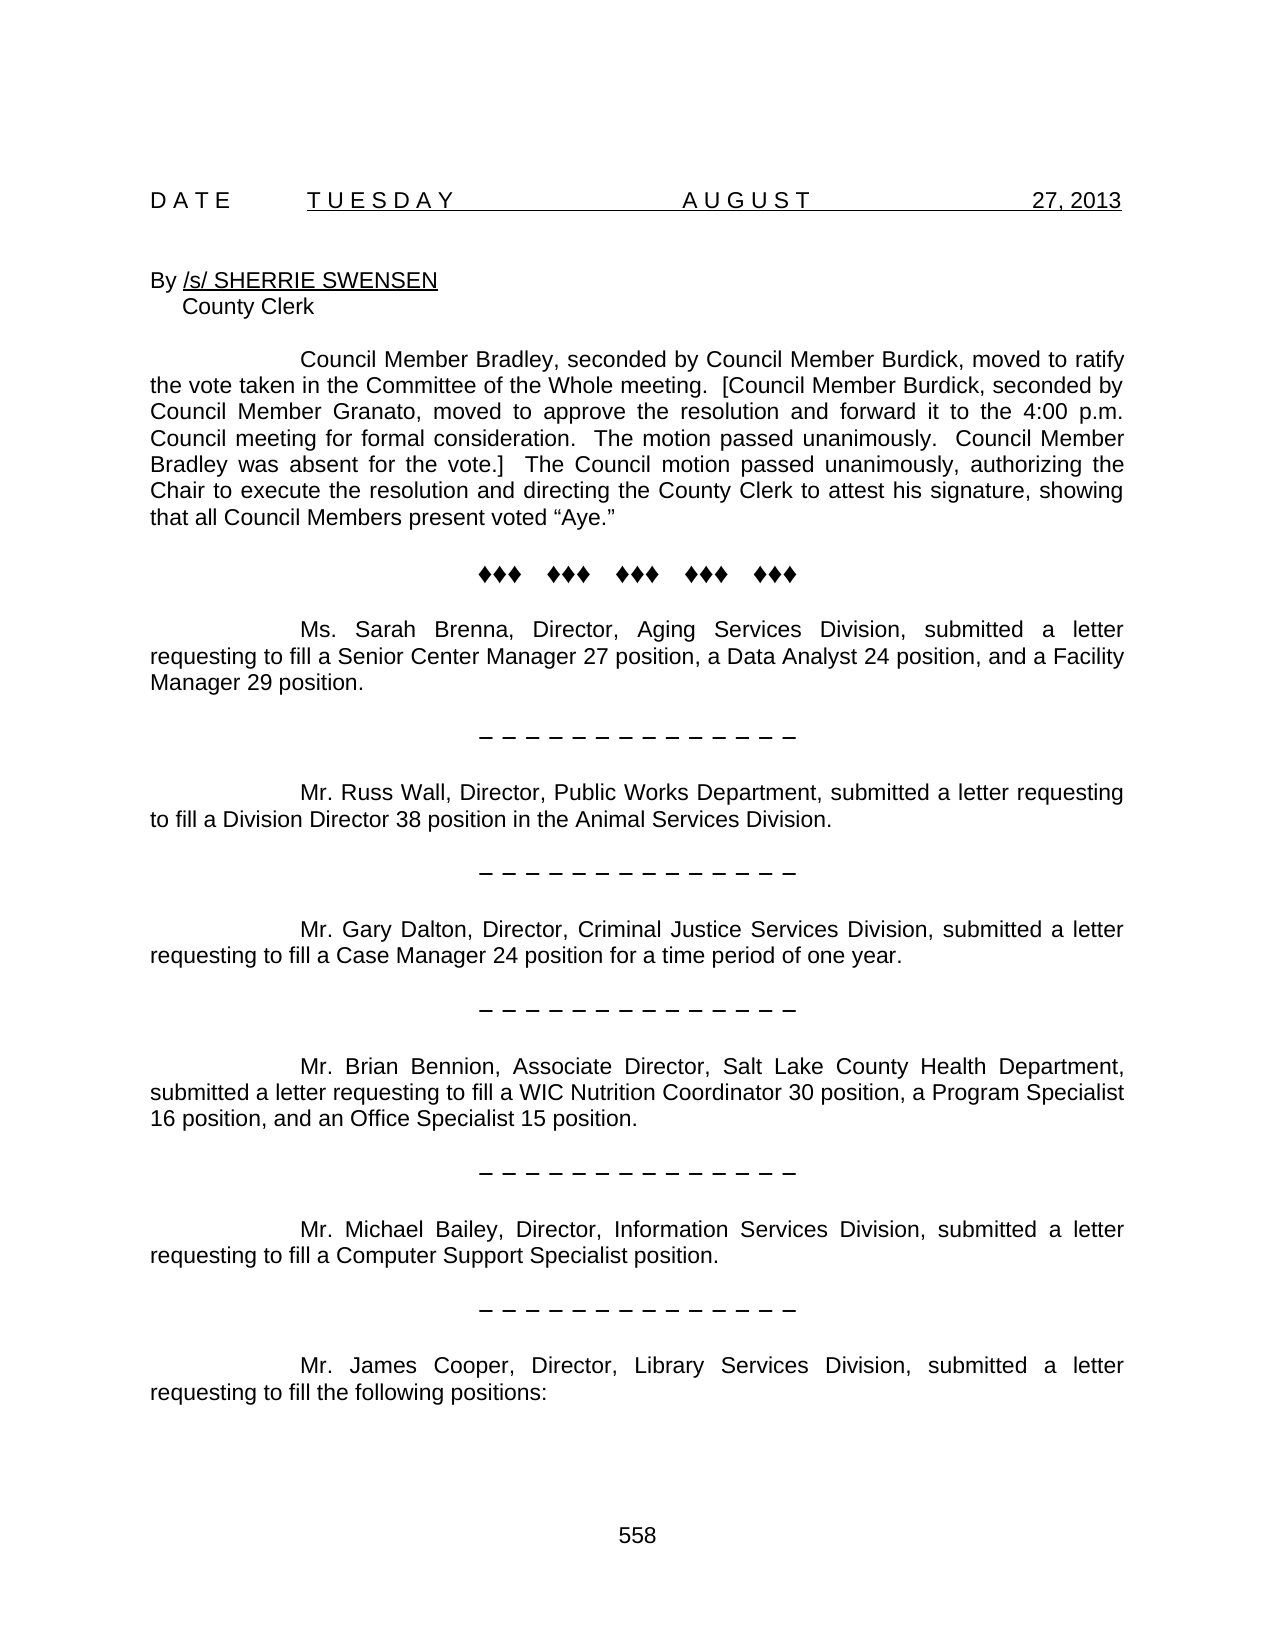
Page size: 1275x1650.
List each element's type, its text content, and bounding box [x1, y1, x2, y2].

text Council Member Bradley, seconded by Council Member Burdick, moved to ratify the vote taken in the Committee of the Whole meeting. [Council Member Burdick, seconded by Council Member Granato, moved to approve the resolution and forward it to the 4:00 p.m. Council meeting for formal consideration. The motion passed unanimously. Council Member Bradley was absent for the vote.] The Council motion passed unanimously, authorizing the Chair to execute the resolution and directing the County Clerk to attest his signature, showing that all Council Members present voted “Aye.” [150, 346, 1125, 530]
text − − − − − − − − − − − − − − [150, 1158, 1125, 1189]
text Mr. Russ Wall, Director, Public Works Department, submitted a letter requesting to fill a Division Director 38 position in the Animal Services Division. [150, 779, 1125, 832]
text Mr. Michael Bailey, Director, Information Services Division, submitted a letter requesting to fill a Computer Support Specialist position. [150, 1216, 1125, 1268]
text By /s/ SHERRIE SWENSEN [150, 267, 1125, 293]
text Ms. Sarah Brenna, Director, Aging Services Division, submitted a letter requesting to fill a Senior Center Manager 27 position, a Data Analyst 24 position, and a Facility Manager 29 position. [150, 616, 1125, 695]
text − − − − − − − − − − − − − − [150, 722, 1125, 753]
text Mr. Brian Bennion, Associate Director, Salt Lake County Health Department, submitted a letter requesting to fill a WIC Nutrition Coordinator 30 position, a Program Specialist 16 position, and an Office Specialist 15 position. [150, 1053, 1125, 1132]
text Mr. Gary Dalton, Director, Criminal Justice Services Division, submitted a letter requesting to fill a Case Manager 24 position for a time period of one year. [150, 916, 1125, 969]
text − − − − − − − − − − − − − − [150, 1295, 1125, 1326]
text − − − − − − − − − − − − − − [150, 995, 1125, 1026]
text County Clerk [150, 293, 1125, 319]
text Mr. James Cooper, Director, Library Services Division, submitted a letter requesting to fill the following positions: [150, 1352, 1125, 1405]
text − − − − − − − − − − − − − − [150, 858, 1125, 890]
text ♦♦♦ ♦♦♦ ♦♦♦ ♦♦♦ ♦♦♦ [150, 556, 1125, 590]
